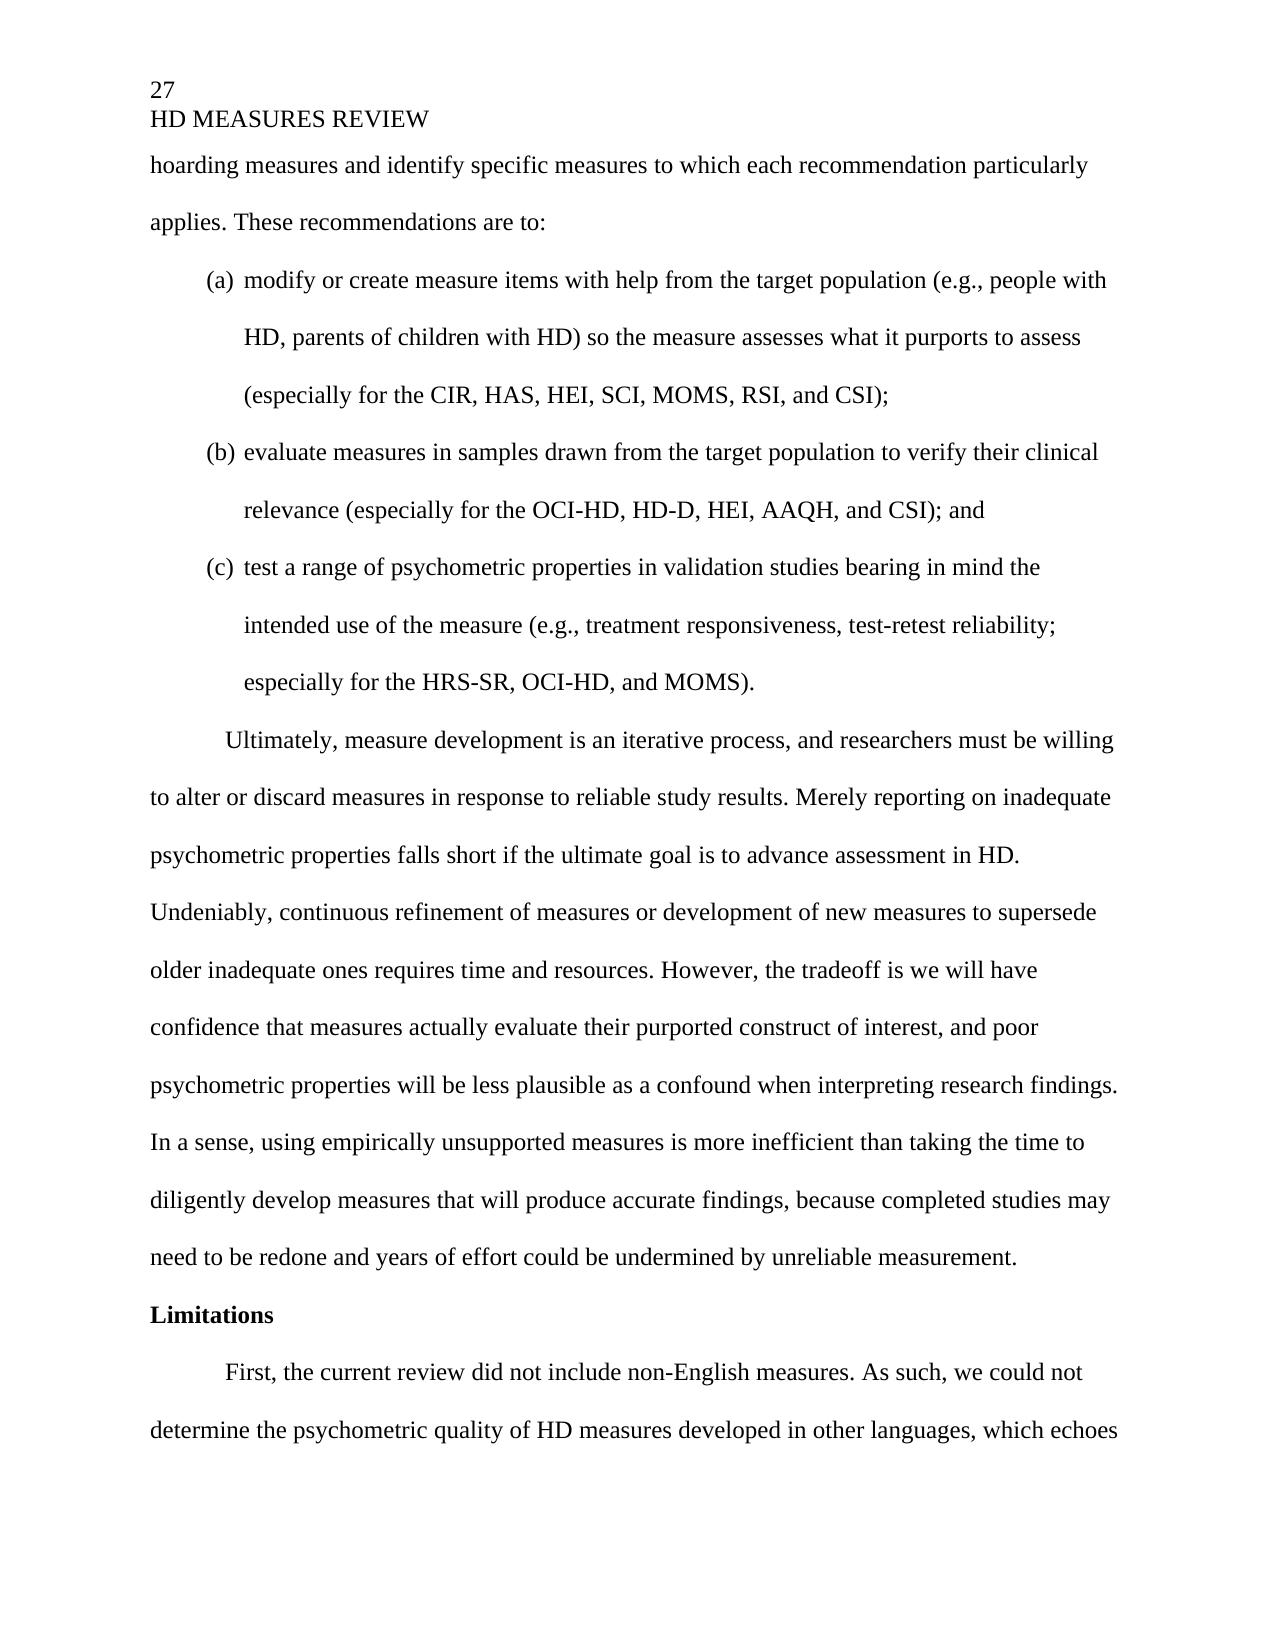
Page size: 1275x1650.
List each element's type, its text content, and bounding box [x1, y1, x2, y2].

list modify or create measure items with help from the target population (e.g., people with HD, parents of children with HD) so the measure assesses what it purports to assess (especially for the CIR, HAS, HEI, SCI, MOMS, RSI, and CSI); [206, 265, 1125, 409]
list evaluate measures in samples drawn from the target population to verify their clinical relevance (especially for the OCI-HD, HD-D, HEI, AAQH, and CSI); and [206, 437, 1125, 524]
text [150, 150, 1125, 236]
text Limitations [150, 1300, 1125, 1329]
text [150, 1357, 1125, 1444]
list test a range of psychometric properties in validation studies bearing in mind the intended use of the measure (e.g., treatment responsiveness, test-retest reliability; especially for the HRS-SR, OCI-HD, and MOMS). [206, 552, 1125, 696]
text Ultimately, measure development is an iterative process, and researchers must be willing to alter or discard measures in response to reliable study results. Merely reporting on inadequate psychometric properties falls short if the ultimate goal is to advance assessment in HD. Undeniably, continuous refinement of measures or development of new measures to supersede older inadequate ones requires time and resources. However, the tradeoff is we will have confidence that measures actually evaluate their purported construct of interest, and poor psychometric properties will be less plausible as a confound when interpreting research findings. In a sense, using empirically unsupported measures is more inefficient than taking the time to diligently develop measures that will produce accurate findings, because completed studies may need to be redone and years of effort could be undermined by unreliable measurement. [150, 725, 1125, 1271]
